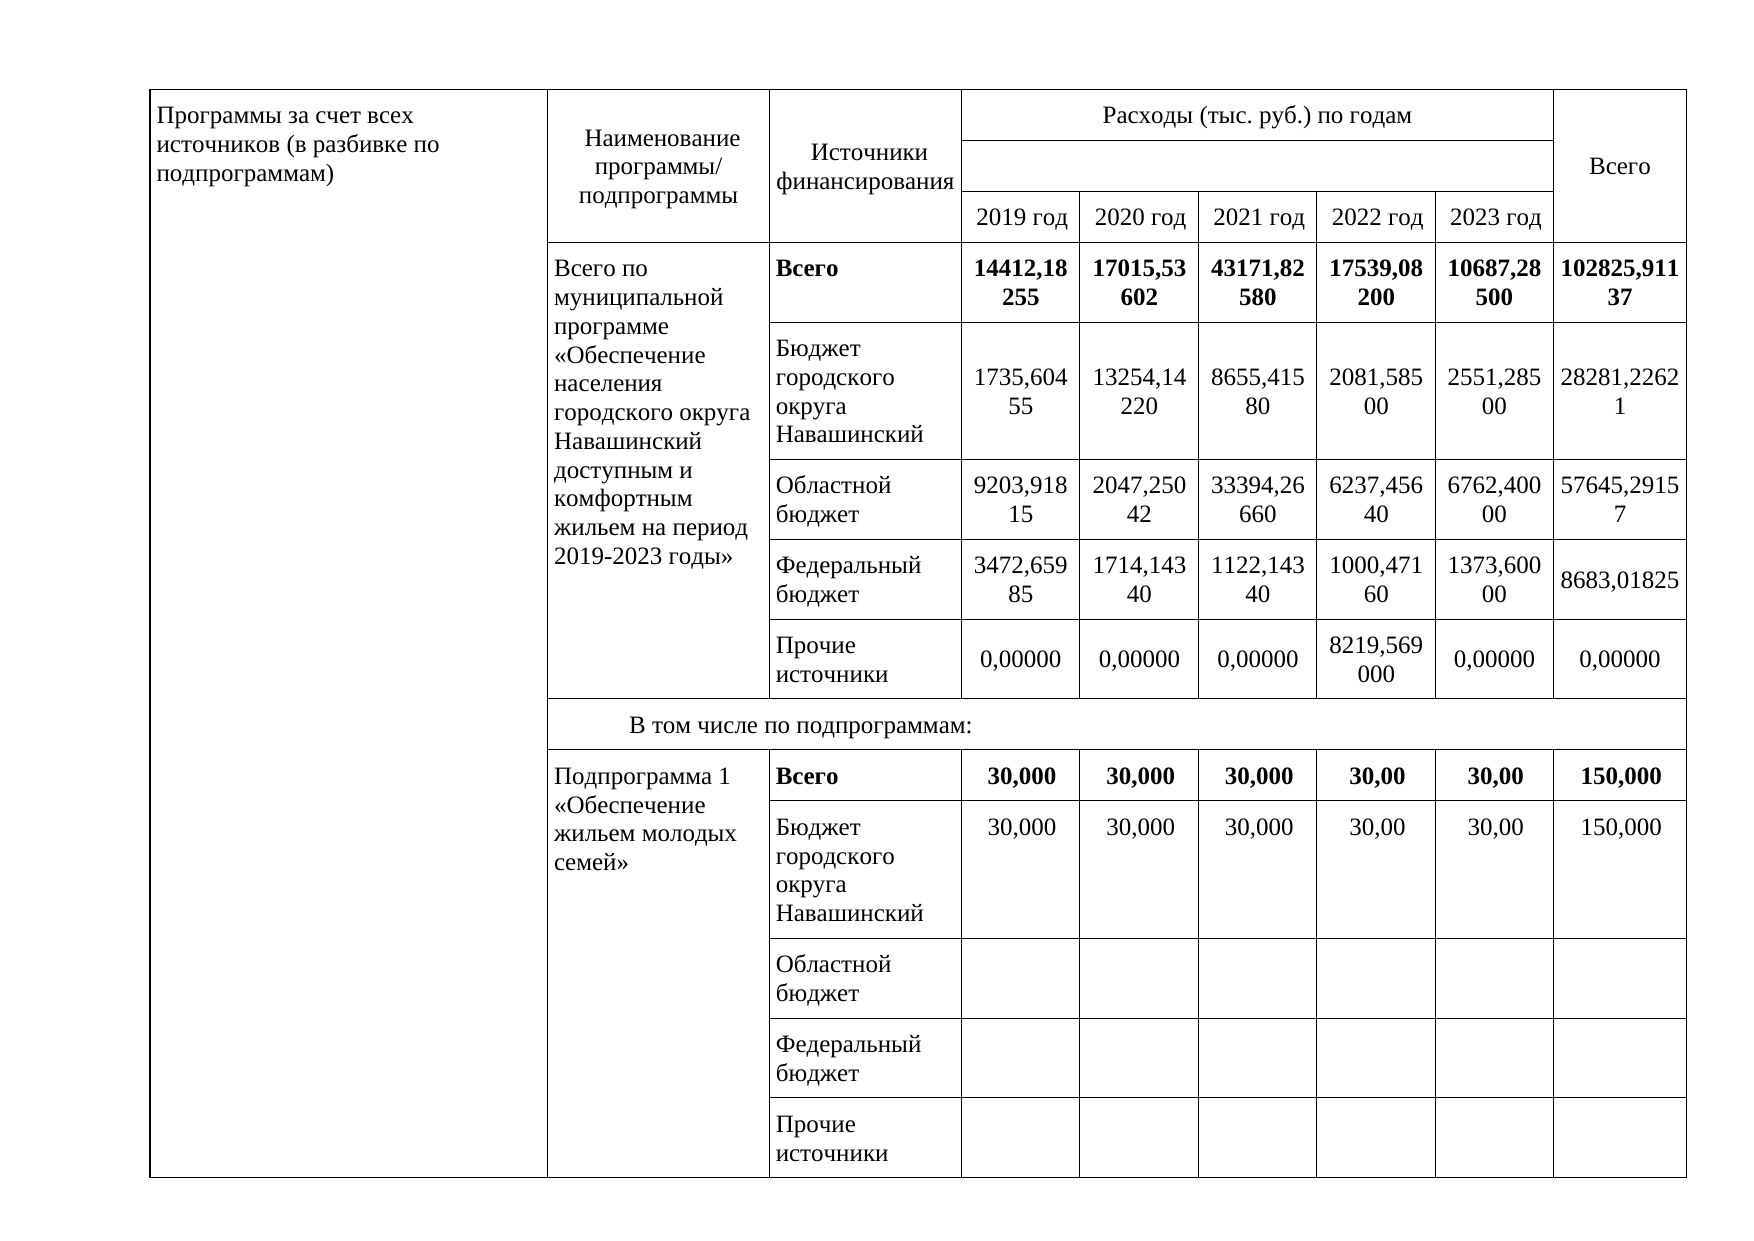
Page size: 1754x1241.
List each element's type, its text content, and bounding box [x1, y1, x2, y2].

table_cell 0,00000 [1436, 620, 1553, 698]
table_cell Областной бюджет [770, 939, 961, 1017]
table_cell 17015,53602 [1080, 243, 1198, 322]
table_cell 30,000 [962, 750, 1079, 800]
table_cell 2019 год [962, 192, 1079, 242]
table_cell 150,000 [1554, 801, 1686, 938]
table_cell 30,00 [1317, 801, 1435, 938]
table_cell 2551,28500 [1436, 323, 1553, 459]
table_cell 2047,25042 [1080, 460, 1198, 539]
table_cell [1199, 1098, 1316, 1177]
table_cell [151, 90, 547, 1177]
table_cell 102825,91137 [1554, 243, 1686, 322]
table_cell [1554, 1098, 1686, 1177]
table_cell 30,000 [962, 801, 1079, 938]
table_cell Всего [770, 243, 961, 322]
table_cell 3472,65985 [962, 540, 1079, 618]
table_cell 9203,91815 [962, 460, 1079, 539]
table_cell 8655,41580 [1199, 323, 1316, 459]
table_cell В том числе по подпрограммам: [548, 699, 1686, 749]
table_cell 150,000 [1554, 750, 1686, 800]
table_cell 6237,45640 [1317, 460, 1435, 539]
table_cell 57645,29157 [1554, 460, 1686, 539]
table_cell Федеральный бюджет [770, 1019, 961, 1097]
table_cell [962, 1019, 1079, 1097]
table_cell Бюджет городского округа Навашинский [770, 801, 961, 938]
table_cell Источники финансирования [770, 90, 961, 242]
table_cell [1199, 1019, 1316, 1097]
table_cell 1000,47160 [1317, 540, 1435, 618]
table_cell [1436, 1019, 1553, 1097]
table_cell 28281,22621 [1554, 323, 1686, 459]
table_cell 0,00000 [1554, 620, 1686, 698]
table_cell 17539,08200 [1317, 243, 1435, 322]
table_cell [1317, 1098, 1435, 1177]
table_cell 30,00 [1436, 750, 1553, 800]
table_cell 2021 год [1199, 192, 1316, 242]
table_cell Подпрограмма 1 «Обеспечение жильем молодых семей» [548, 750, 769, 1177]
table_cell 6762,40000 [1436, 460, 1553, 539]
table_cell 2023 год [1436, 192, 1553, 242]
table_cell [1436, 939, 1553, 1017]
table_cell 30,00 [1317, 750, 1435, 800]
table_cell 0,00000 [1199, 620, 1316, 698]
table_cell 0,00000 [962, 620, 1079, 698]
table_cell 0,00000 [1080, 620, 1198, 698]
table_cell Всего [770, 750, 961, 800]
table_cell Бюджет городского округа Навашинский [770, 323, 961, 459]
table_cell 33394,26660 [1199, 460, 1316, 539]
table_cell 8219,569000 [1317, 620, 1435, 698]
table_cell 2020 год [1080, 192, 1198, 242]
table_cell 13254,14220 [1080, 323, 1198, 459]
table_cell 30,000 [1080, 750, 1198, 800]
table_cell 2022 год [1317, 192, 1435, 242]
table_cell Областной бюджет [770, 460, 961, 539]
table_cell 1373,60000 [1436, 540, 1553, 618]
table_cell 1735,60455 [962, 323, 1079, 459]
table_cell 30,000 [1199, 801, 1316, 938]
table_cell [1317, 939, 1435, 1017]
table_cell [1317, 1019, 1435, 1097]
table_cell [1554, 939, 1686, 1017]
table_cell [1080, 939, 1198, 1017]
table_cell [1199, 939, 1316, 1017]
table_cell [962, 141, 1553, 191]
table_cell Прочие источники [770, 1098, 961, 1177]
table_cell Всего по муниципальной программе «Обеспечение населения городского округа Навашинский доступным и комфортным жильем на период 2019-2023 годы» [548, 243, 769, 698]
table_cell Всего [1554, 90, 1686, 242]
table_cell 8683,01825 [1554, 540, 1686, 618]
table_cell 43171,82580 [1199, 243, 1316, 322]
table_cell 1122,14340 [1199, 540, 1316, 618]
table_cell Прочие источники [770, 620, 961, 698]
table_cell [1080, 1019, 1198, 1097]
table_cell 30,000 [1199, 750, 1316, 800]
table_cell 30,00 [1436, 801, 1553, 938]
table_cell Федеральный бюджет [770, 540, 961, 618]
table_cell [962, 939, 1079, 1017]
table_cell [1554, 1019, 1686, 1097]
table_cell 2081,58500 [1317, 323, 1435, 459]
table_cell 10687,28500 [1436, 243, 1553, 322]
table_cell 1714,14340 [1080, 540, 1198, 618]
table_cell Наименование программы/ подпрограммы [548, 90, 769, 242]
table_cell [1436, 1098, 1553, 1177]
table_cell Расходы (тыс. руб.) по годам [962, 90, 1553, 140]
table_cell 30,000 [1080, 801, 1198, 938]
table_cell 14412,18255 [962, 243, 1079, 322]
table_cell [962, 1098, 1079, 1177]
table_cell [1080, 1098, 1198, 1177]
